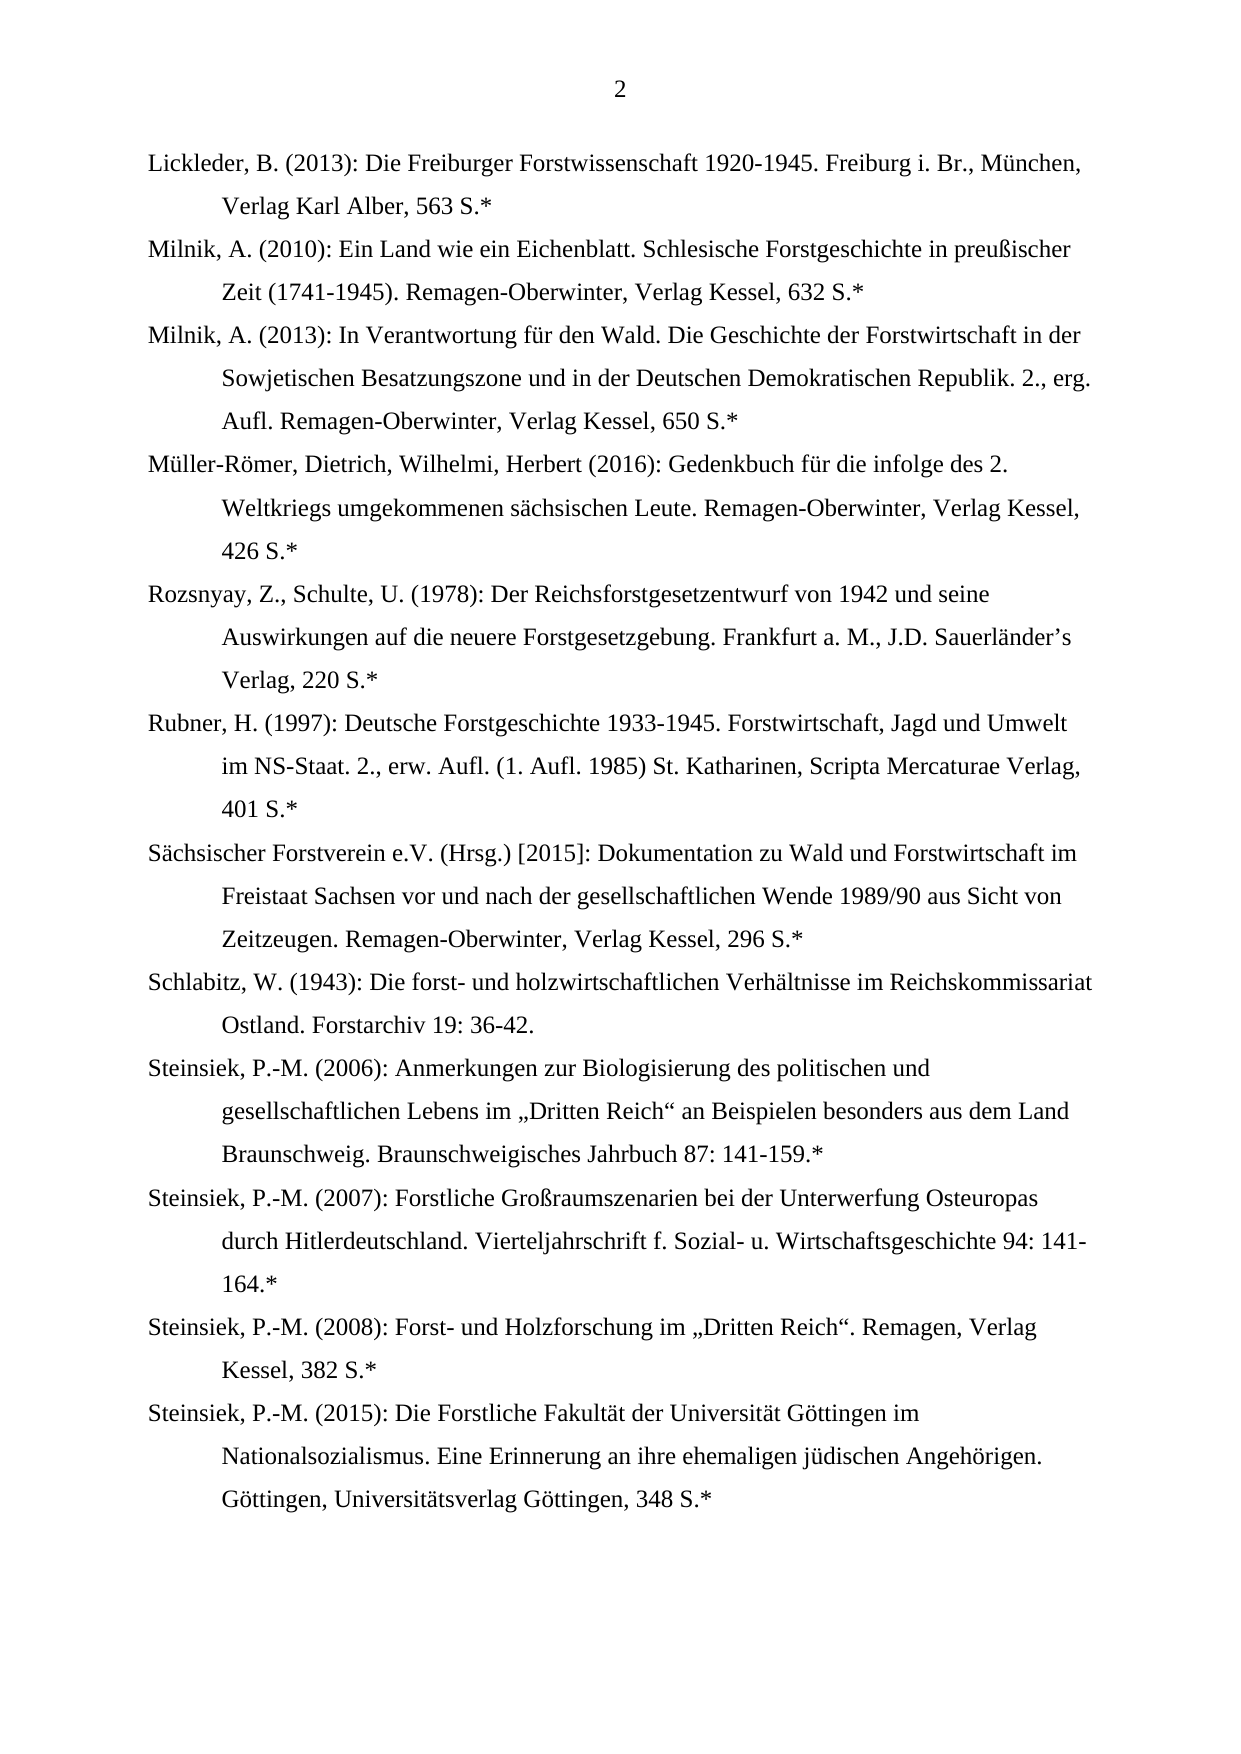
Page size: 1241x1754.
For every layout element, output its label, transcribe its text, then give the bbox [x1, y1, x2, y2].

text Lickleder, B. (2013): Die Freiburger Forstwissenschaft 1920-1945. Freiburg i. Br., München, Verlag Karl Alber, 563 S.* [148, 148, 1093, 219]
text Sächsischer Forstverein e.V. (Hrsg.) [2015]: Dokumentation zu Wald und Forstwirtschaft im Freistaat Sachsen vor und nach der gesellschaftlichen Wende 1989/90 aus Sicht von Zeitzeugen. Remagen-Oberwinter, Verlag Kessel, 296 S.* [148, 838, 1093, 953]
text Schlabitz, W. (1943): Die forst- und holzwirtschaftlichen Verhältnisse im Reichskommissariat Ostland. Forstarchiv 19: 36-42. [148, 967, 1093, 1039]
text Müller-Römer, Dietrich, Wilhelmi, Herbert (2016): Gedenkbuch für die infolge des 2. Weltkriegs umgekommenen sächsischen Leute. Remagen-Oberwinter, Verlag Kessel, 426 S.* [148, 449, 1093, 564]
text Steinsiek, P.-M. (2006): Anmerkungen zur Biologisierung des politischen und gesellschaftlichen Lebens im „Dritten Reich“ an Beispielen besonders aus dem Land Braunschweig. Braunschweigisches Jahrbuch 87: 141-159.* [148, 1053, 1093, 1168]
text Milnik, A. (2010): Ein Land wie ein Eichenblatt. Schlesische Forstgeschichte in preußischer Zeit (1741-1945). Remagen-Oberwinter, Verlag Kessel, 632 S.* [148, 234, 1093, 306]
text Steinsiek, P.-M. (2007): Forstliche Großraumszenarien bei der Unterwerfung Osteuropas durch Hitlerdeutschland. Vierteljahrschrift f. Sozial- u. Wirtschaftsgeschichte 94: 141-164.* [148, 1183, 1093, 1298]
text Rozsnyay, Z., Schulte, U. (1978): Der Reichsforstgesetzentwurf von 1942 und seine Auswirkungen auf die neuere Forstgesetzgebung. Frankfurt a. M., J.D. Sauerländer’s Verlag, 220 S.* [148, 579, 1093, 694]
text Steinsiek, P.-M. (2008): Forst- und Holzforschung im „Dritten Reich“. Remagen, Verlag Kessel, 382 S.* [148, 1312, 1093, 1384]
text Rubner, H. (1997): Deutsche Forstgeschichte 1933-1945. Forstwirtschaft, Jagd und Umwelt im NS-Staat. 2., erw. Aufl. (1. Aufl. 1985) St. Katharinen, Scripta Mercaturae Verlag, 401 S.* [148, 708, 1093, 823]
text Steinsiek, P.-M. (2015): Die Forstliche Fakultät der Universität Göttingen im Nationalsozialismus. Eine Erinnerung an ihre ehemaligen jüdischen Angehörigen. Göttingen, Universitätsverlag Göttingen, 348 S.* [148, 1398, 1093, 1513]
text Milnik, A. (2013): In Verantwortung für den Wald. Die Geschichte der Forstwirtschaft in der Sowjetischen Besatzungszone und in der Deutschen Demokratischen Republik. 2., erg. Aufl. Remagen-Oberwinter, Verlag Kessel, 650 S.* [148, 320, 1093, 435]
